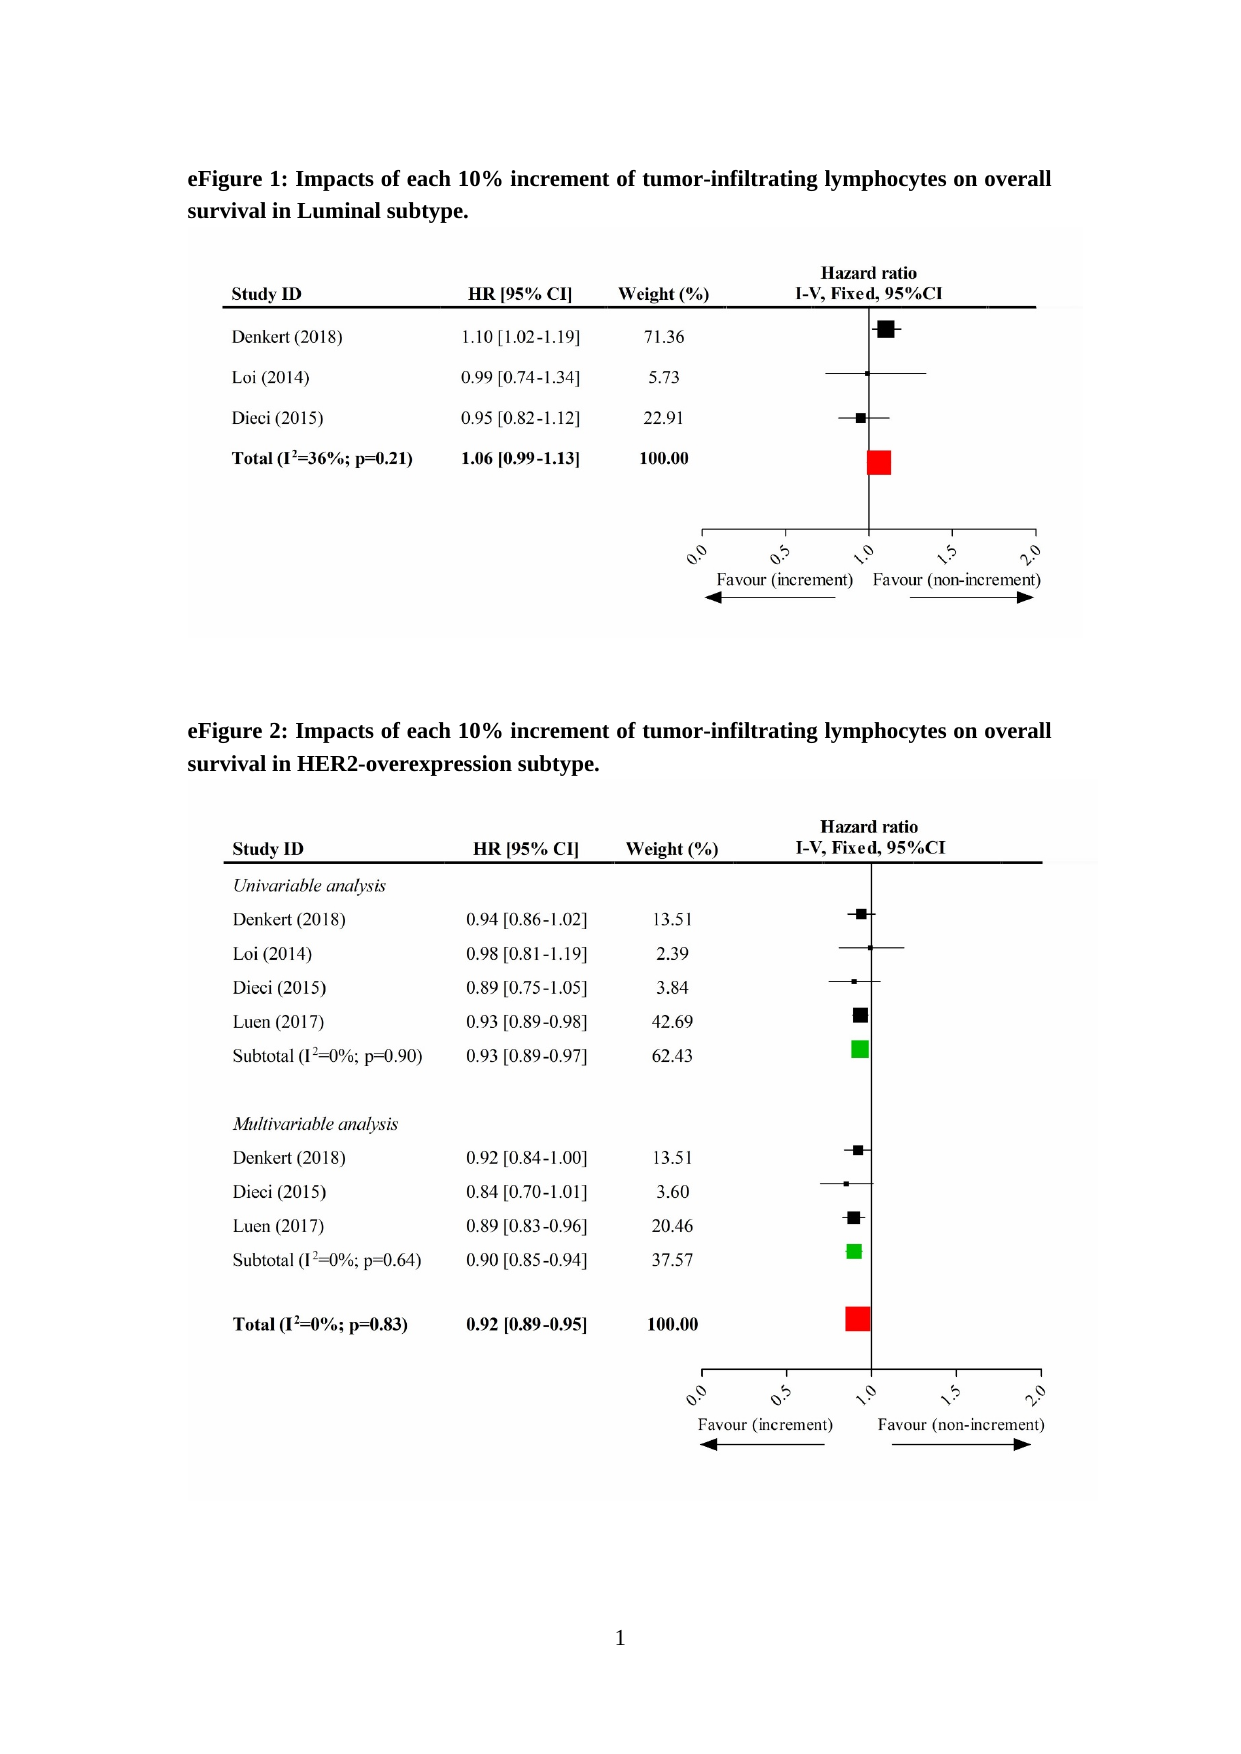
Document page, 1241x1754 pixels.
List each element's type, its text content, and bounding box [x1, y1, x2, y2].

picture [187, 227, 1083, 638]
picture [187, 779, 1098, 1501]
text eFigure 1: Impacts of each 10% increment of tumor-infiltrating lymphocytes on overall survival in Luminal subtype. [187, 162, 1053, 227]
text eFigure 2: Impacts of each 10% increment of tumor-infiltrating lymphocytes on overall survival in HER2-overexpression subtype. [187, 714, 1053, 779]
